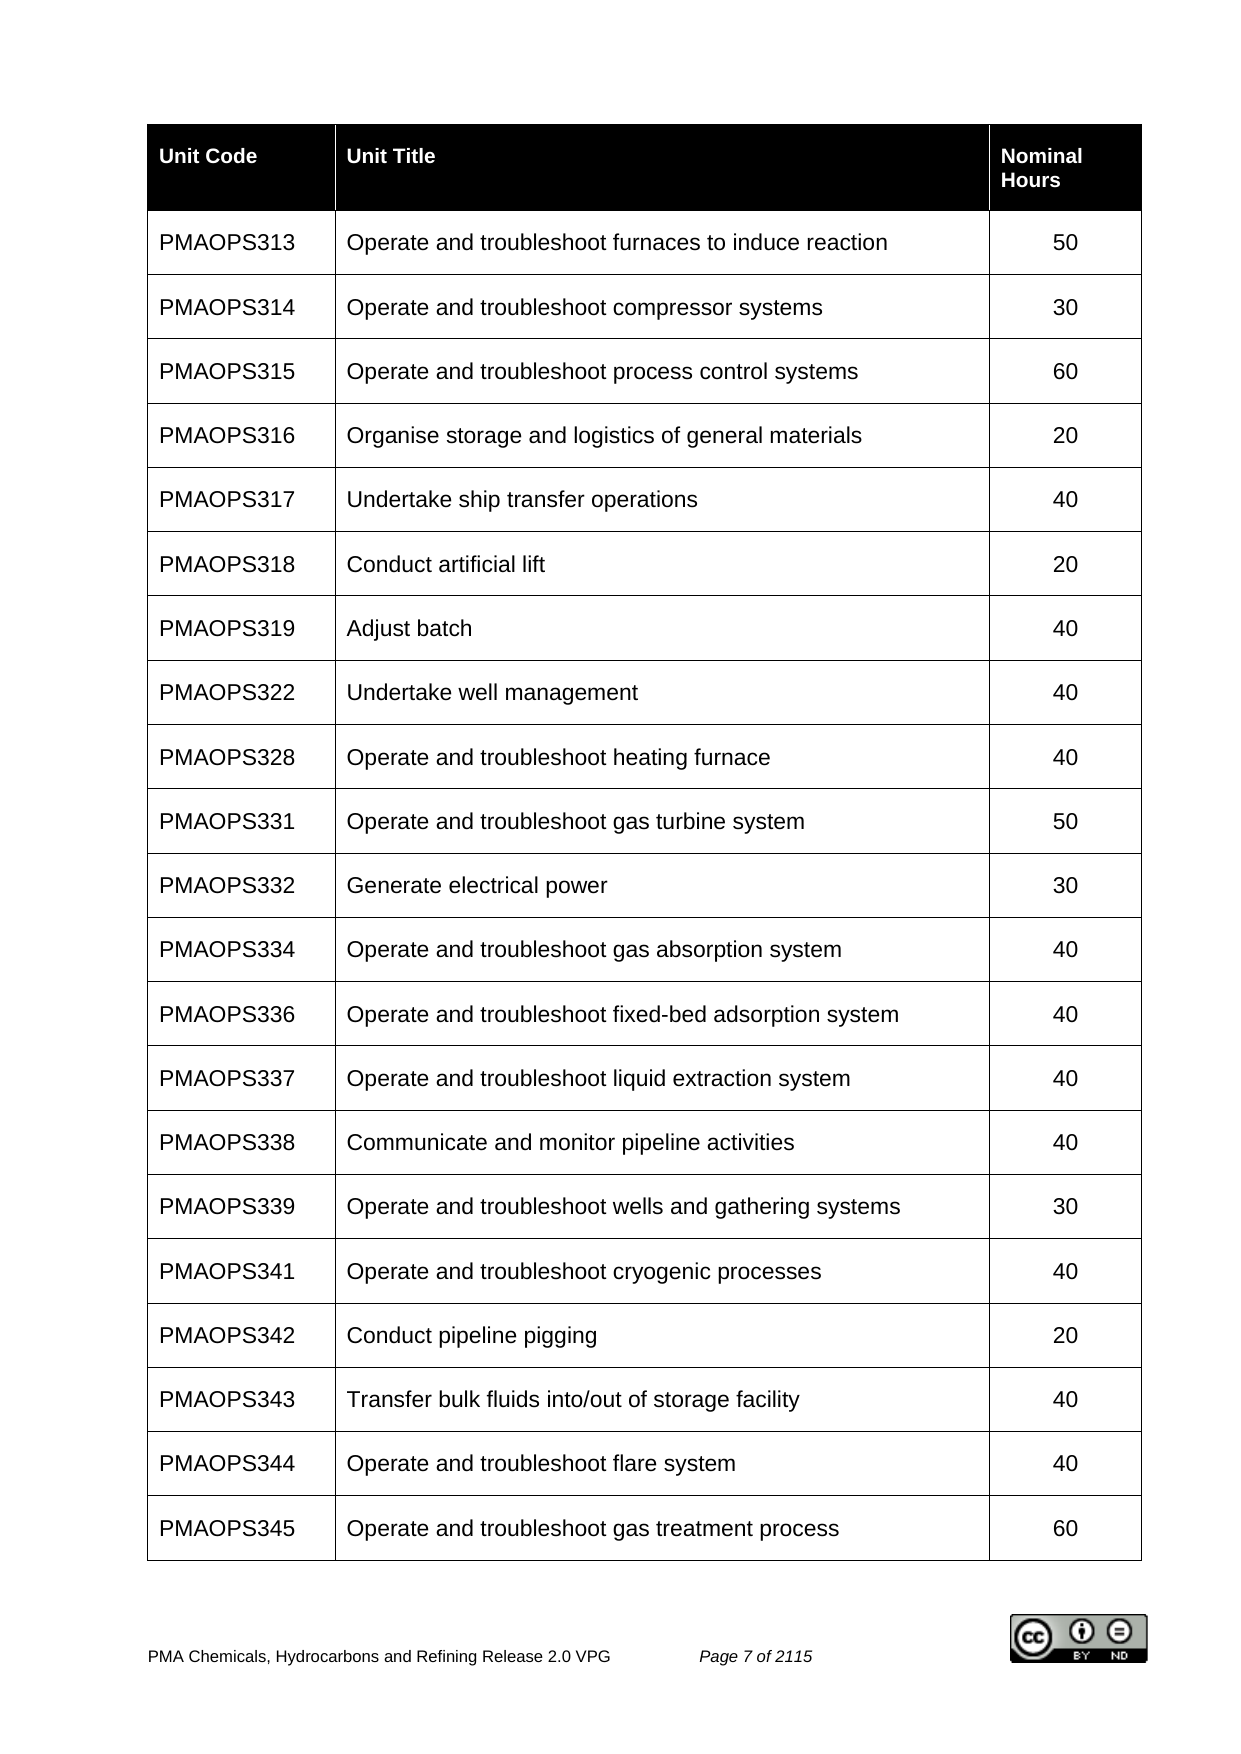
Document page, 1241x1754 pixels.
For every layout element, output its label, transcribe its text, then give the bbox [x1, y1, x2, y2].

table_cell Operate and troubleshoot furnaces to induce reaction [336, 211, 989, 274]
table_cell 40 [990, 468, 1141, 531]
table_cell PMAOPS342 [148, 1304, 335, 1367]
picture [1010, 1614, 1148, 1663]
table_cell PMAOPS331 [148, 789, 335, 852]
table_cell Operate and troubleshoot gas turbine system [336, 789, 989, 852]
table_cell 50 [990, 789, 1141, 852]
table_cell Organise storage and logistics of general materials [336, 404, 989, 467]
table_cell PMAOPS328 [148, 725, 335, 788]
table_cell 20 [990, 404, 1141, 467]
table_cell PMAOPS339 [148, 1175, 335, 1238]
table_cell 50 [990, 211, 1141, 274]
table_cell 40 [990, 725, 1141, 788]
table_cell 40 [990, 982, 1141, 1045]
table_cell 20 [990, 1304, 1141, 1367]
table_cell PMAOPS345 [148, 1496, 335, 1559]
table_cell PMAOPS341 [148, 1239, 335, 1302]
table_cell PMAOPS337 [148, 1046, 335, 1109]
table_cell 60 [990, 1496, 1141, 1559]
table_cell Operate and troubleshoot heating furnace [336, 725, 989, 788]
table_cell 30 [990, 275, 1141, 338]
table_cell PMAOPS344 [148, 1432, 335, 1495]
table_cell Operate and troubleshoot gas absorption system [336, 918, 989, 981]
table_cell Undertake ship transfer operations [336, 468, 989, 531]
table_cell Operate and troubleshoot wells and gathering systems [336, 1175, 989, 1238]
table_cell Conduct artificial lift [336, 532, 989, 595]
table_cell PMAOPS314 [148, 275, 335, 338]
table_header Unit Code [148, 125, 335, 210]
table_cell PMAOPS322 [148, 661, 335, 724]
table_cell Operate and troubleshoot gas treatment process [336, 1496, 989, 1559]
table_cell PMAOPS332 [148, 854, 335, 917]
table_cell Communicate and monitor pipeline activities [336, 1111, 989, 1174]
table_cell PMAOPS319 [148, 596, 335, 660]
table_cell 40 [990, 661, 1141, 724]
table_cell PMAOPS343 [148, 1368, 335, 1431]
table_cell PMAOPS315 [148, 339, 335, 403]
table_cell Undertake well management [336, 661, 989, 724]
table_cell 60 [990, 339, 1141, 403]
table_cell Operate and troubleshoot process control systems [336, 339, 989, 403]
table_cell PMAOPS316 [148, 404, 335, 467]
table_cell PMAOPS313 [148, 211, 335, 274]
table_cell Operate and troubleshoot fixed-bed adsorption system [336, 982, 989, 1045]
table_cell 40 [990, 596, 1141, 660]
table_cell 40 [990, 918, 1141, 981]
table_cell Adjust batch [336, 596, 989, 660]
table_cell Transfer bulk fluids into/out of storage facility [336, 1368, 989, 1431]
table_cell Operate and troubleshoot compressor systems [336, 275, 989, 338]
table_cell Operate and troubleshoot flare system [336, 1432, 989, 1495]
table_cell 40 [990, 1432, 1141, 1495]
table_cell Generate electrical power [336, 854, 989, 917]
table_header Nominal Hours [990, 125, 1141, 210]
table_cell 30 [990, 854, 1141, 917]
table_cell 40 [990, 1239, 1141, 1302]
table_cell 40 [990, 1046, 1141, 1109]
table_cell Conduct pipeline pigging [336, 1304, 989, 1367]
table_cell PMAOPS318 [148, 532, 335, 595]
table_cell 20 [990, 532, 1141, 595]
table_cell Operate and troubleshoot cryogenic processes [336, 1239, 989, 1302]
table_cell 40 [990, 1111, 1141, 1174]
table_cell PMAOPS338 [148, 1111, 335, 1174]
table_cell PMAOPS336 [148, 982, 335, 1045]
table_cell PMAOPS334 [148, 918, 335, 981]
table_cell 40 [990, 1368, 1141, 1431]
table_cell Operate and troubleshoot liquid extraction system [336, 1046, 989, 1109]
table_cell 30 [990, 1175, 1141, 1238]
table_header Unit Title [336, 125, 989, 210]
table_cell PMAOPS317 [148, 468, 335, 531]
